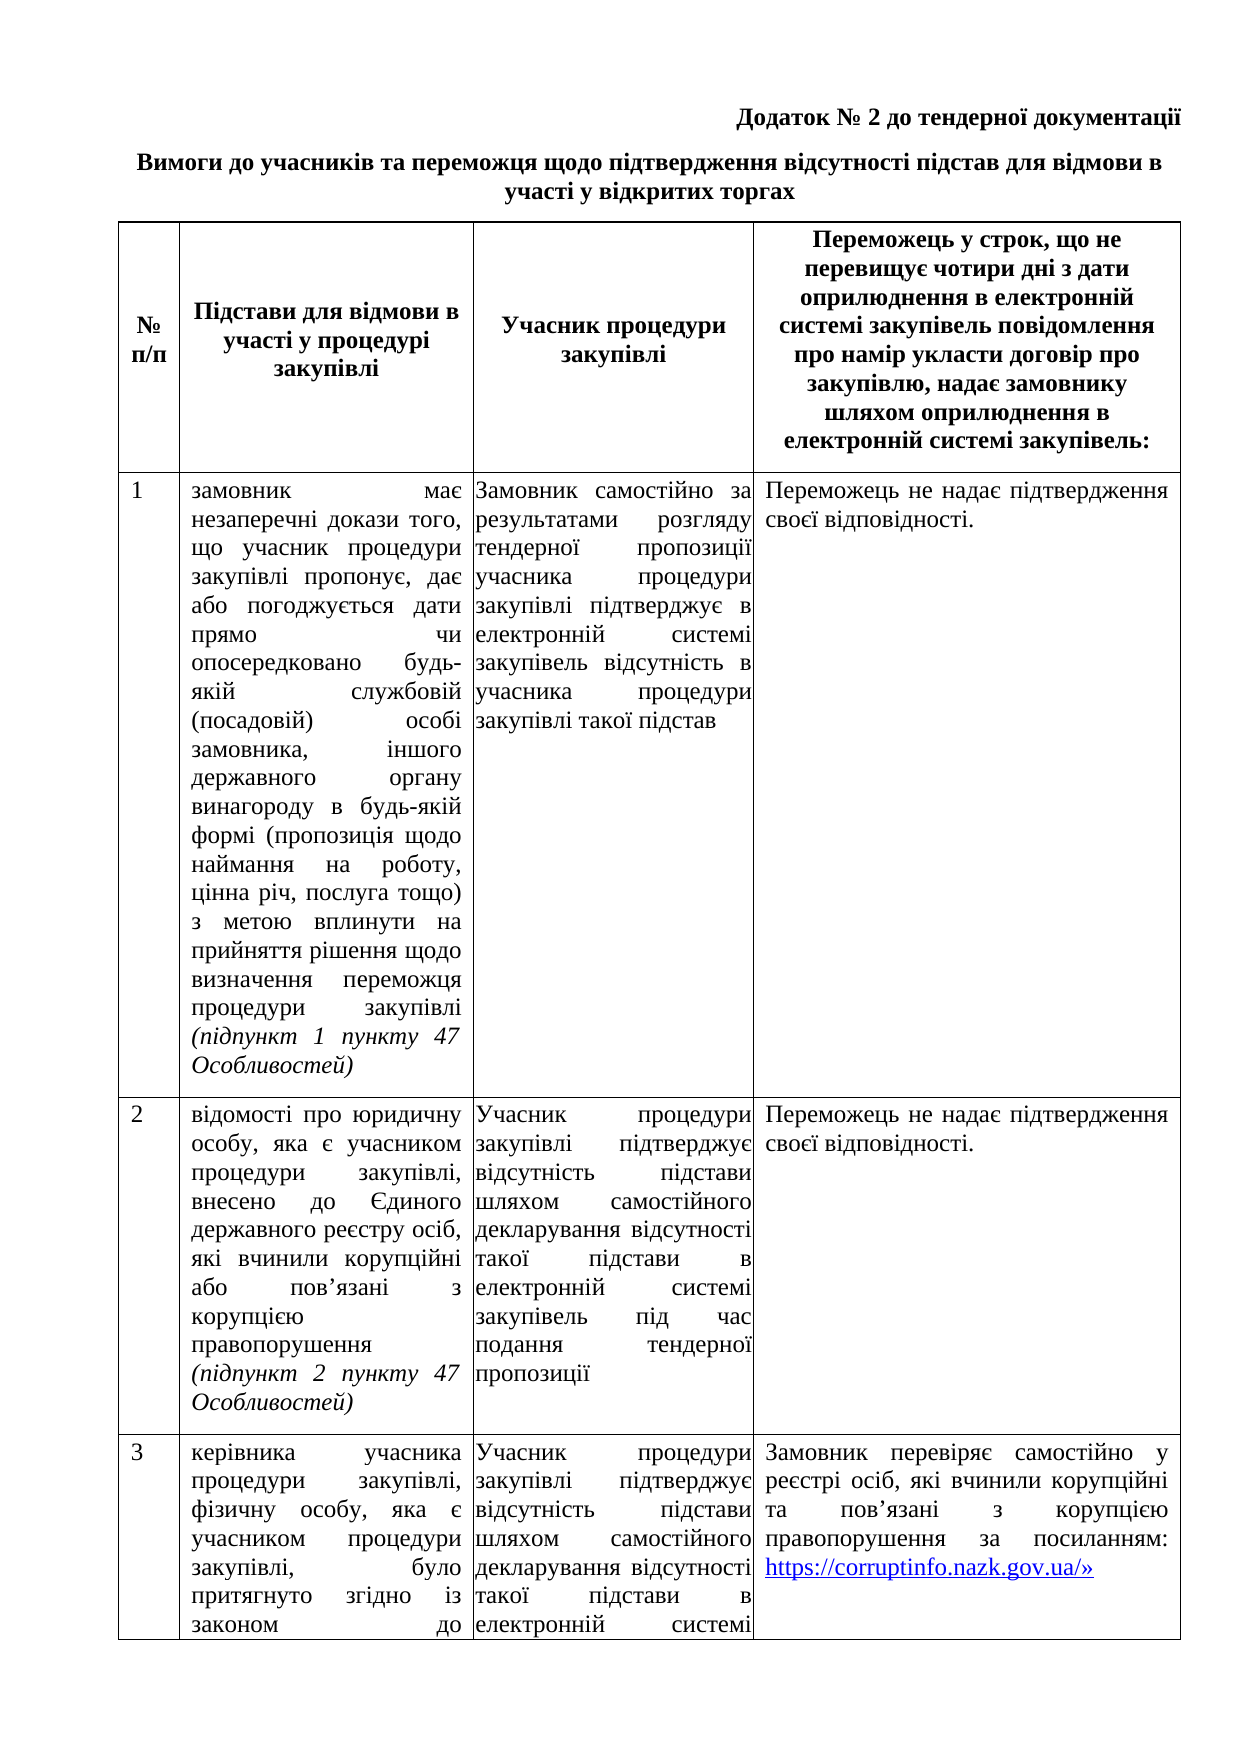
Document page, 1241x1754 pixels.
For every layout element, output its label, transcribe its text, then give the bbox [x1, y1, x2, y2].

table_cell Переможець не надає підтвердження своєї відповідності. [754, 473, 1180, 1097]
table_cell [474, 1435, 753, 1639]
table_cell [754, 1435, 1180, 1639]
table_header № п/п [119, 223, 179, 472]
table_header Переможець у строк, що не перевищує чотири дні з дати оприлюднення в електронній системі закупівель повідомлення про намір укласти договір про закупівлю, надає замовнику шляхом оприлюднення в електронній системі закупівель: [754, 223, 1180, 472]
table_cell Замовник самостійно за результатами розгляду тендерної пропозиції учасника процедури закупівлі підтверджує в електронній системі закупівель відсутність в учасника процедури закупівлі такої підстав [474, 473, 753, 1097]
table_cell 2 [119, 1098, 179, 1434]
table_cell 1 [119, 473, 179, 1097]
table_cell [180, 1435, 473, 1639]
table_cell замовник має незаперечні докази того, що учасник процедури закупівлі пропонує, дає або погоджується дати прямо чи опосередковано будь-якій службовій (посадовій) особі замовника, іншого державного органу винагороду в будь-якій формі (пропозиція щодо наймання на роботу, цінна річ, послуга тощо) з метою вплинути на прийняття рішення щодо визначення переможця процедури закупівлі (підпункт 1 пункту 47 Особливостей) [180, 473, 473, 1097]
table_cell відомості про юридичну особу, яка є учасником процедури закупівлі, внесено до Єдиного державного реєстру осіб, які вчинили корупційні або пов’язані з корупцією правопорушення (підпункт 2 пункту 47 Особливостей) [180, 1098, 473, 1434]
text Вимоги до учасників та переможця щодо підтвердження відсутності підстав для відмови в участі у відкритих торгах [118, 147, 1181, 205]
table_header Підстави для відмови в участі у процедурі закупівлі [180, 223, 473, 472]
table_cell Переможець не надає підтвердження своєї відповідності. [754, 1098, 1180, 1434]
table_header Учасник процедури закупівлі [474, 223, 753, 472]
table_cell 3 [119, 1435, 179, 1639]
text Додаток № 2 до тендерної документації [118, 102, 1181, 131]
